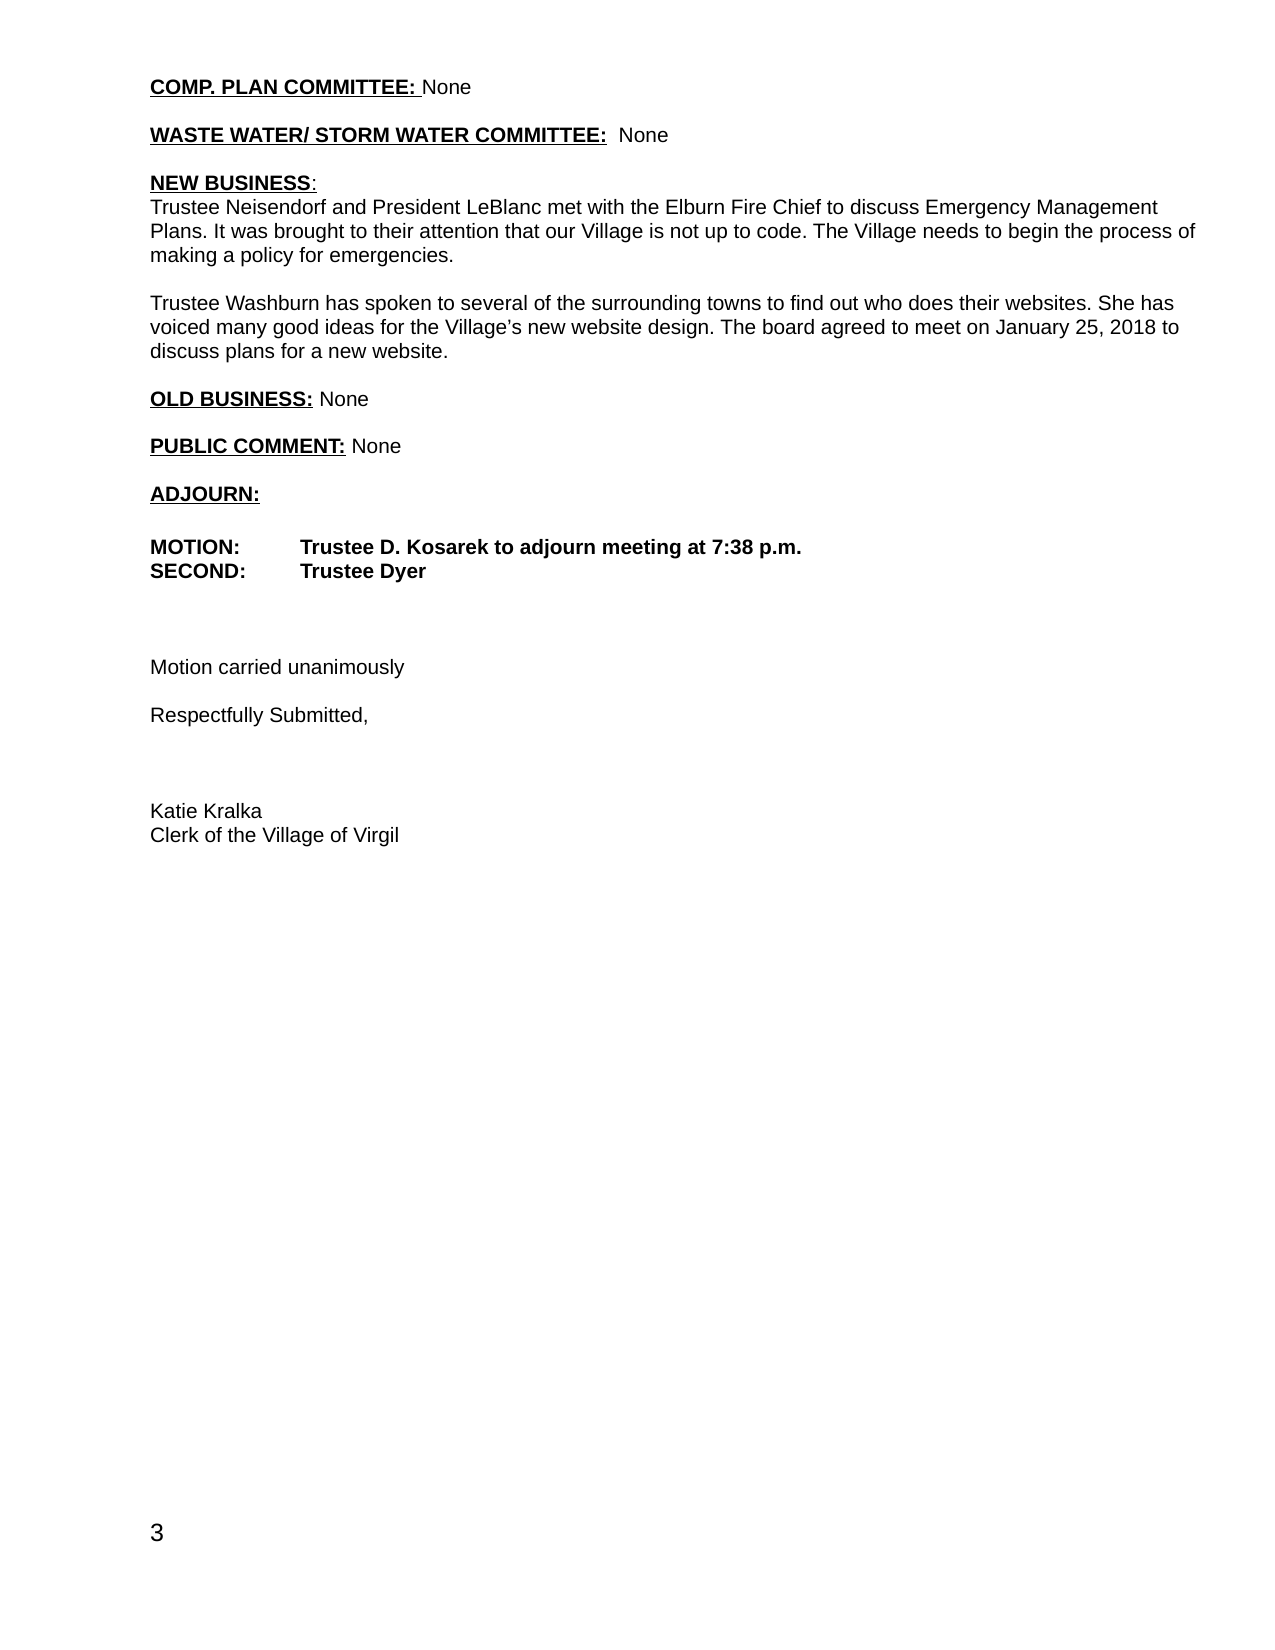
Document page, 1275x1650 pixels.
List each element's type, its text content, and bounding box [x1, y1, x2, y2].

text Trustee Washburn has spoken to several of the surrounding towns to find out who does their websites. She has voiced many good ideas for the Village’s new website design. The board agreed to meet on January 25, 2018 to discuss plans for a new website. [150, 291, 1200, 362]
text NEW BUSINESS: [150, 171, 1200, 195]
text Katie Kralka [150, 798, 1200, 822]
text SECOND: Trustee Dyer [150, 559, 1200, 583]
text Trustee Neisendorf and President LeBlanc met with the Elburn Fire Chief to discuss Emergency Management Plans. It was brought to their attention that our Village is not up to code. The Village needs to begin the process of making a policy for emergencies. [150, 195, 1200, 267]
text PUBLIC COMMENT: None [150, 434, 1200, 458]
text WASTE WATER/ STORM WATER COMMITTEE: None [150, 123, 1200, 147]
text OLD BUSINESS: None [150, 386, 1200, 410]
text Respectfully Submitted, [150, 703, 1200, 727]
text Clerk of the Village of Virgil [150, 822, 1200, 846]
text ADJOURN: [150, 482, 1200, 506]
text Motion carried unanimously [150, 655, 1200, 679]
text COMP. PLAN COMMITTEE: None [150, 75, 1200, 99]
text MOTION: Trustee D. Kosarek to adjourn meeting at 7:38 p.m. [150, 535, 1200, 559]
